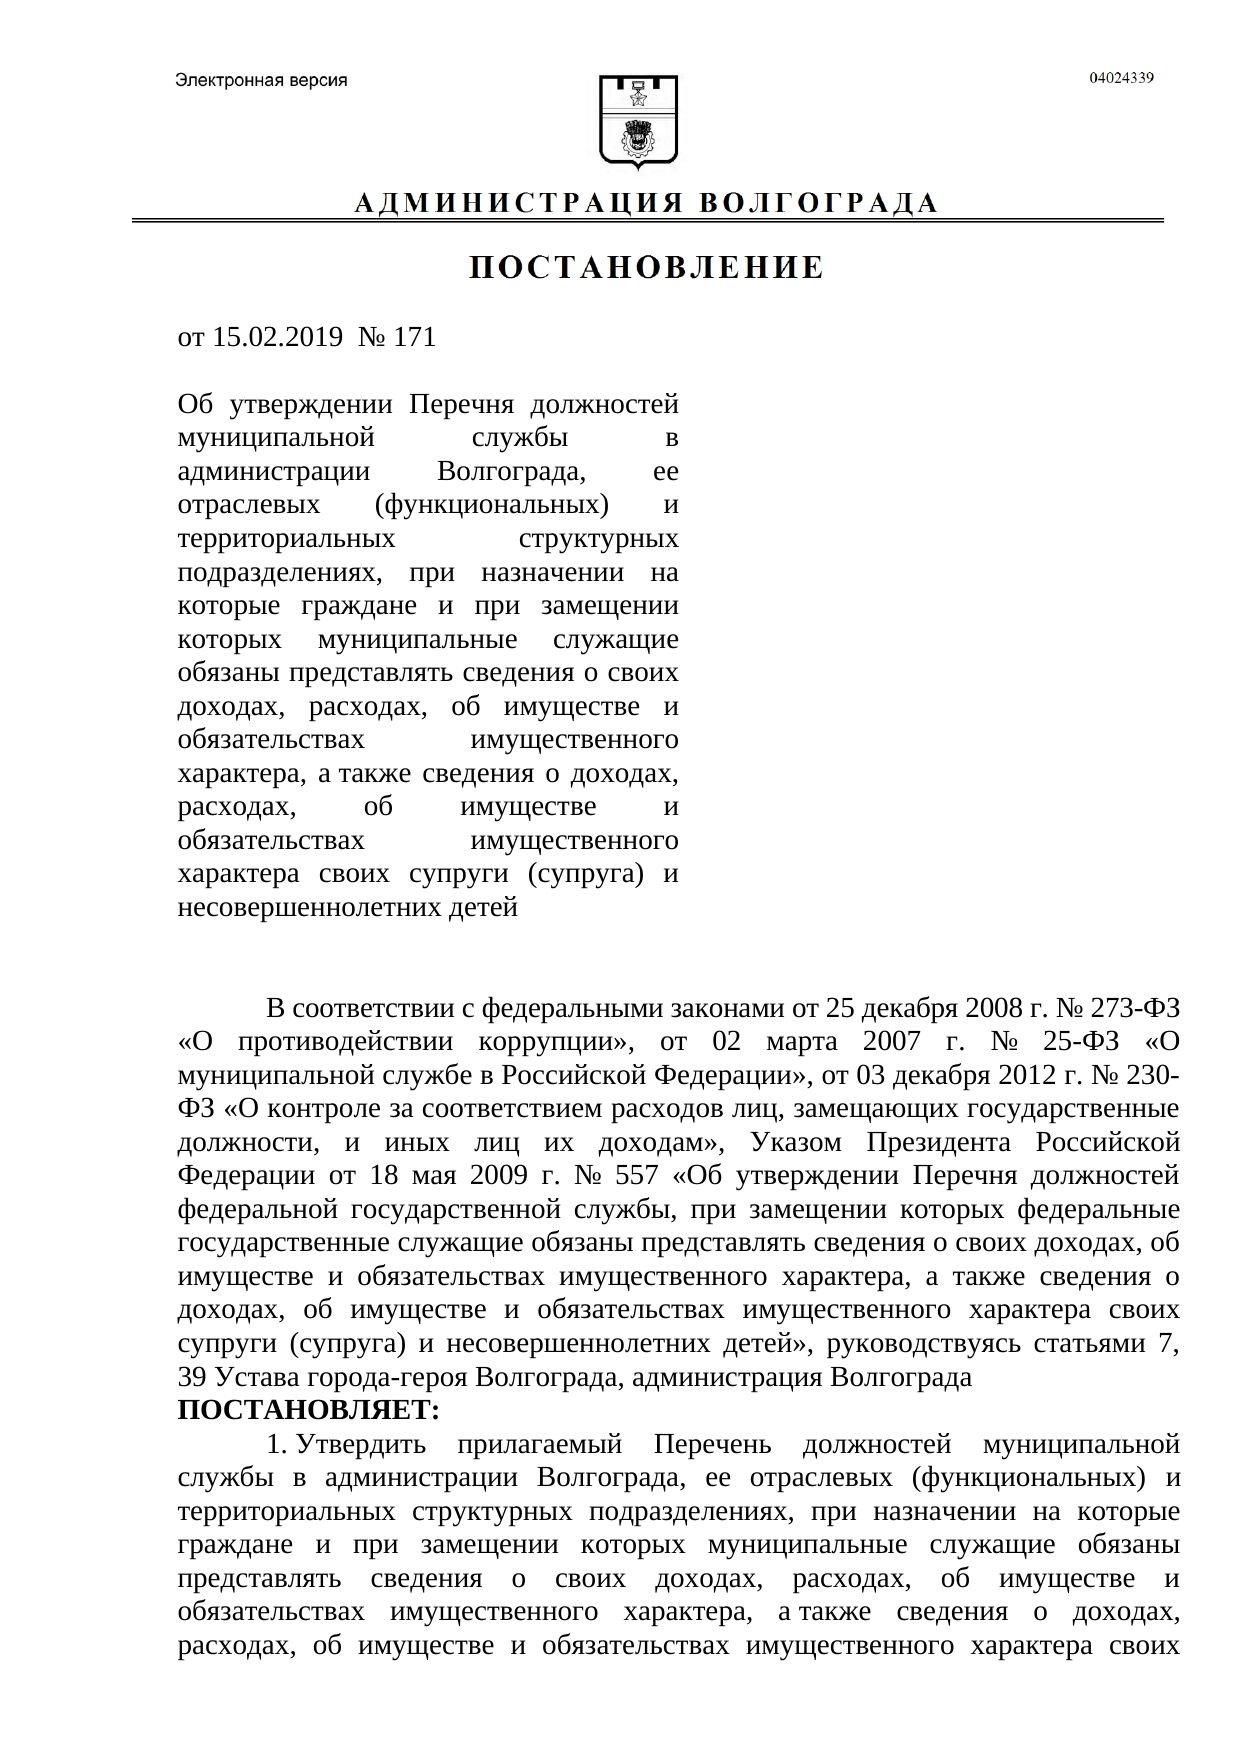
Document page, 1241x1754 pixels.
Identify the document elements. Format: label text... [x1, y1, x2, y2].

table_header [107, 41, 1192, 319]
text от 15.02.2019 № 171 [177, 319, 1181, 352]
text ПОСТАНОВЛЯЕТ: [177, 1392, 1181, 1426]
picture [118, 41, 1181, 292]
text В соответствии с федеральными законами от 25 декабря 2008 г. № 273-ФЗ «О противодействии коррупции», от 02 марта 2007 г. № 25-ФЗ «О муниципальной службе в Российской Федерации», от 03 декабря 2012 г. № 230-ФЗ «О контроле за соответствием расходов лиц, замещающих государственные должности, и иных лиц их доходам», Указом Президента Российской Федерации от 18 мая 2009 г. № 557 «Об утверждении Перечня должностей федеральной государственной службы, при замещении которых федеральные государственные служащие обязаны представлять сведения о своих доходах, об имуществе и обязательствах имущественного характера, а также сведения о доходах, об имуществе и обязательствах имущественного характера своих супруги (супруга) и несовершеннолетних детей», руководствуясь статьями 7, 39 Устава города-героя Волгограда, администрация Волгограда [177, 990, 1181, 1392]
text Об утверждении Перечня должностей муниципальной службы в администрации Волгограда, ее отраслевых (функциональных) и территориальных структурных подразделениях, при назначении на которые граждане и при замещении которых муниципальные служащие обязаны представлять сведения о своих доходах, расходах, об имуществе и обязательствах имущественного характера, а также сведения о доходах, расходах, об имуществе и обязательствах имущественного характера своих супруги (супруга) и несовершеннолетних детей [177, 386, 679, 923]
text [177, 1426, 1181, 1661]
